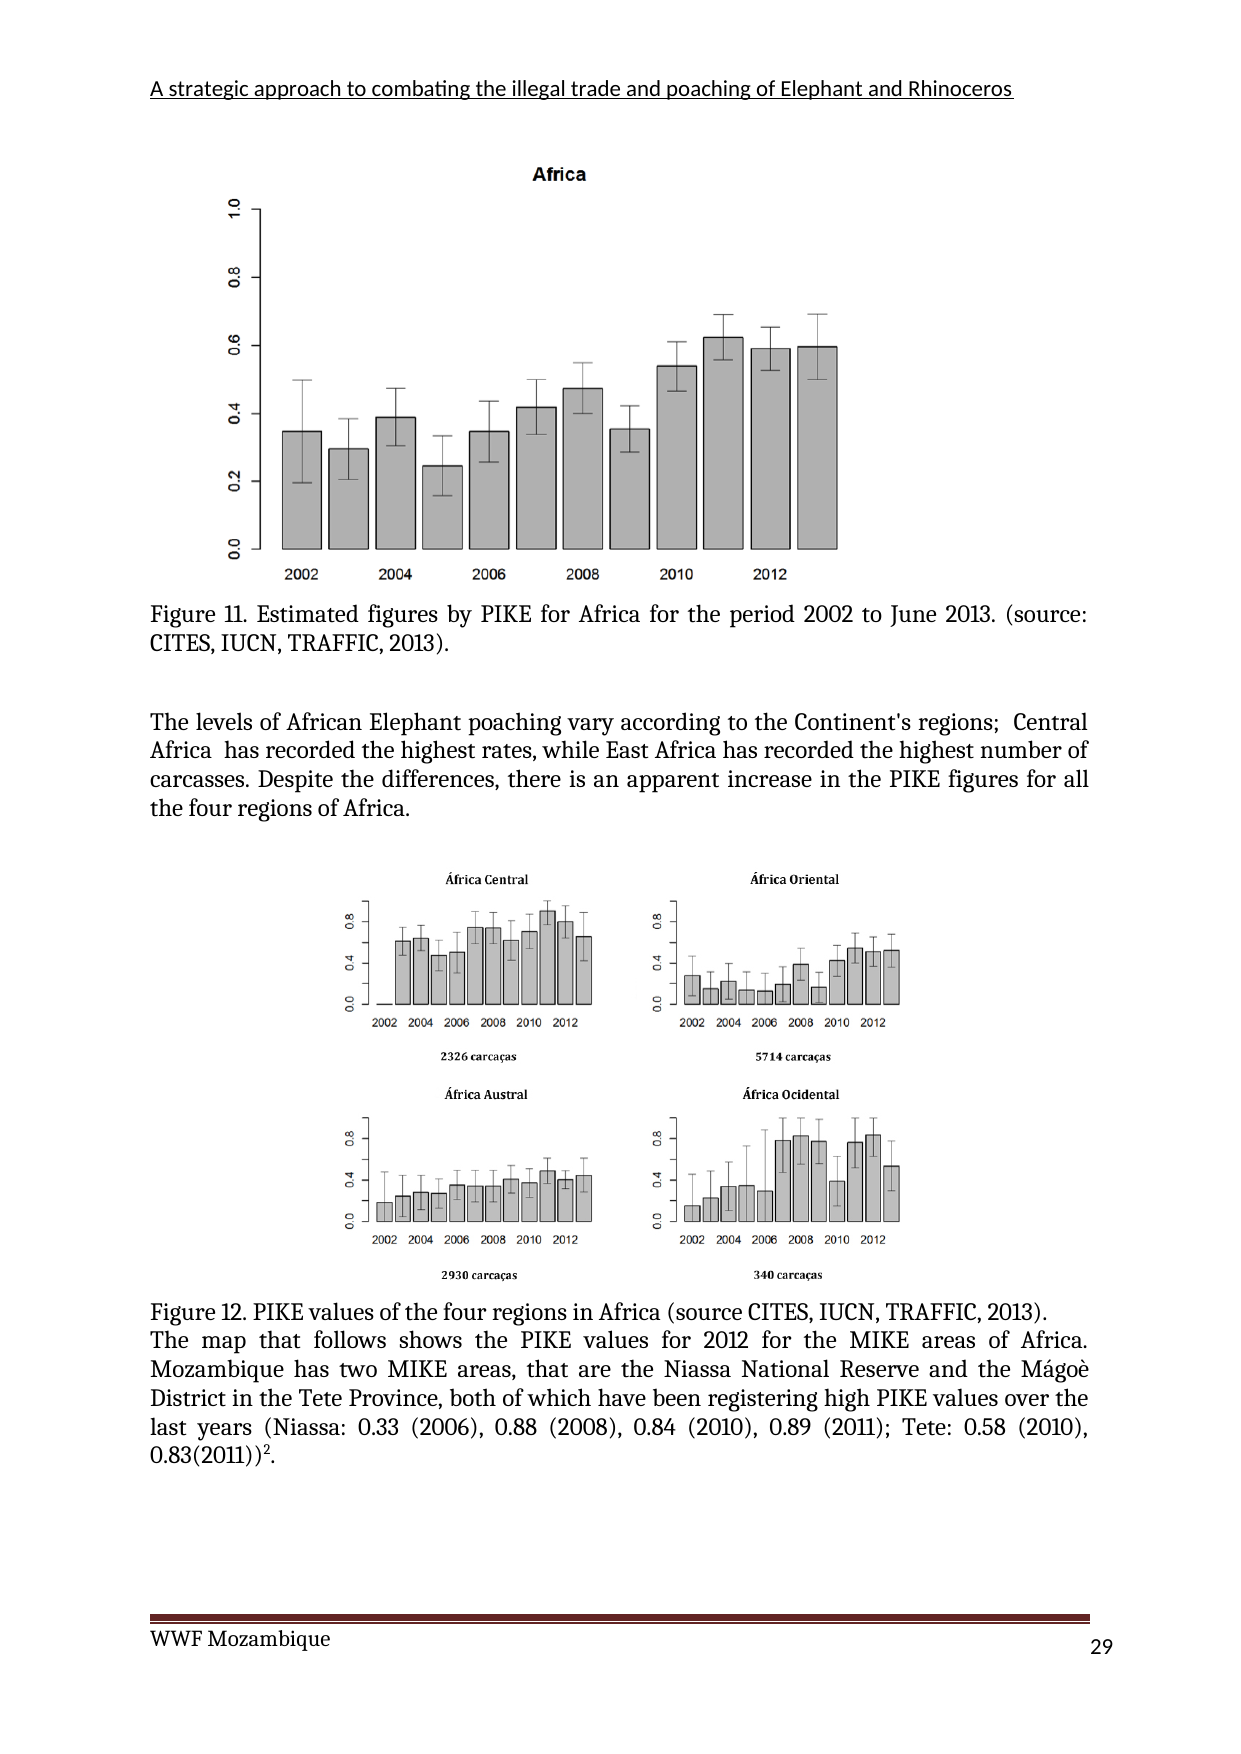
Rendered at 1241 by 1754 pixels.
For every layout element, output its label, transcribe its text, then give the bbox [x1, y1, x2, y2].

text The levels of African Elephant poaching vary according to the Continent's regions; Central Africa has recorded the highest rates, while East Africa has recorded the highest number of carcasses. Despite the differences, there is an apparent increase in the PIKE figures for all the four regions of Africa. [150, 707, 1090, 822]
text The map that follows shows the PIKE values for 2012 for the MIKE areas of Africa. Mozambique has two MIKE areas, that are the Niassa National Reserve and the Mágoè District in the Tete Province, both of which have been registering high PIKE values over the last years (Niassa: 0.33 (2006), 0.88 (2008), 0.84 (2010), 0.89 (2011); Tete: 0.58 (2010), 0.83(2011))2. [150, 1326, 1090, 1470]
picture [334, 850, 918, 1284]
picture [223, 153, 858, 591]
text Figure 11. Estimated figures by PIKE for Africa for the period 2002 to June 2013. (source: CITES, IUCN, TRAFFIC, 2013). [150, 600, 1090, 658]
text Figure 12. PIKE values of the four regions in Africa (source CITES, IUCN, TRAFFIC, 2013). [150, 1297, 1090, 1326]
